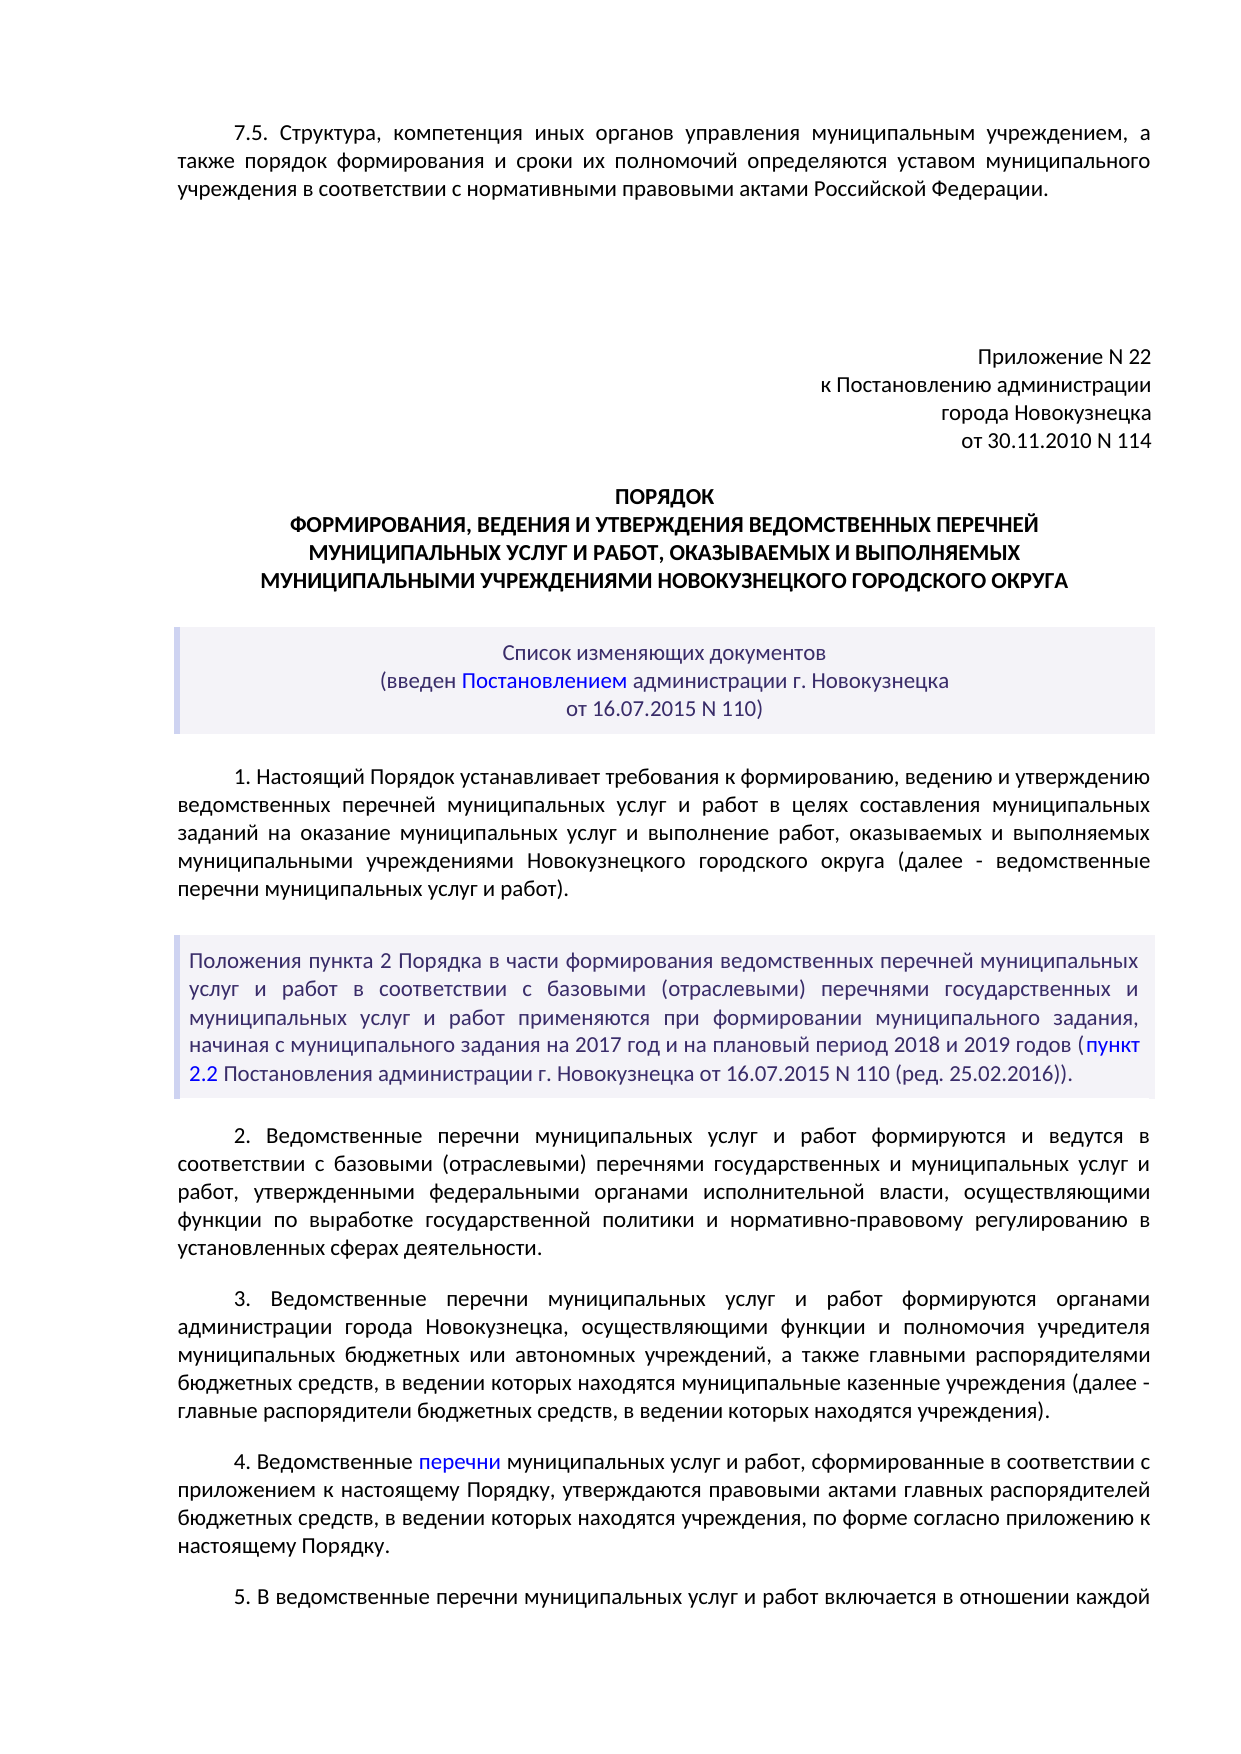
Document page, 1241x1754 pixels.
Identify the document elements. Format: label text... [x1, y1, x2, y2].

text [177, 1582, 1152, 1610]
title МУНИЦИПАЛЬНЫМИ УЧРЕЖДЕНИЯМИ НОВОКУЗНЕЦКОГО ГОРОДСКОГО ОКРУГА [177, 566, 1152, 594]
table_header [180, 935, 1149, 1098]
text 1. Настоящий Порядок устанавливает требования к формированию, ведению и утверждению ведомственных перечней муниципальных услуг и работ в целях составления муниципальных заданий на оказание муниципальных услуг и выполнение работ, оказываемых и выполняемых муниципальными учреждениями Новокузнецкого городского округа (далее - ведомственные перечни муниципальных услуг и работ). [177, 762, 1152, 902]
text 4. Ведомственные перечни муниципальных услуг и работ, сформированные в соответствии с приложением к настоящему Порядку, утверждаются правовыми актами главных распорядителей бюджетных средств, в ведении которых находятся учреждения, по форме согласно приложению к настоящему Порядку. [177, 1447, 1152, 1559]
title ПОРЯДОК [177, 482, 1152, 510]
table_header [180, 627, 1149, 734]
text Приложение N 22 [177, 342, 1152, 370]
title МУНИЦИПАЛЬНЫХ УСЛУГ И РАБОТ, ОКАЗЫВАЕМЫХ И ВЫПОЛНЯЕМЫХ [177, 538, 1152, 566]
text 3. Ведомственные перечни муниципальных услуг и работ формируются органами администрации города Новокузнецка, осуществляющими функции и полномочия учредителя муниципальных бюджетных или автономных учреждений, а также главными распорядителями бюджетных средств, в ведении которых находятся муниципальные казенные учреждения (далее - главные распорядители бюджетных средств, в ведении которых находятся учреждения). [177, 1284, 1152, 1424]
title ФОРМИРОВАНИЯ, ВЕДЕНИЯ И УТВЕРЖДЕНИЯ ВЕДОМСТВЕННЫХ ПЕРЕЧНЕЙ [177, 510, 1152, 538]
text от 30.11.2010 N 114 [177, 426, 1152, 454]
text города Новокузнецка [177, 398, 1152, 426]
text 2. Ведомственные перечни муниципальных услуг и работ формируются и ведутся в соответствии с базовыми (отраслевыми) перечнями государственных и муниципальных услуг и работ, утвержденными федеральными органами исполнительной власти, осуществляющими функции по выработке государственной политики и нормативно-правовому регулированию в установленных сферах деятельности. [177, 1121, 1152, 1261]
text 7.5. Структура, компетенция иных органов управления муниципальным учреждением, а также порядок формирования и сроки их полномочий определяются уставом муниципального учреждения в соответствии с нормативными правовыми актами Российской Федерации. [177, 118, 1152, 202]
text к Постановлению администрации [177, 370, 1152, 398]
